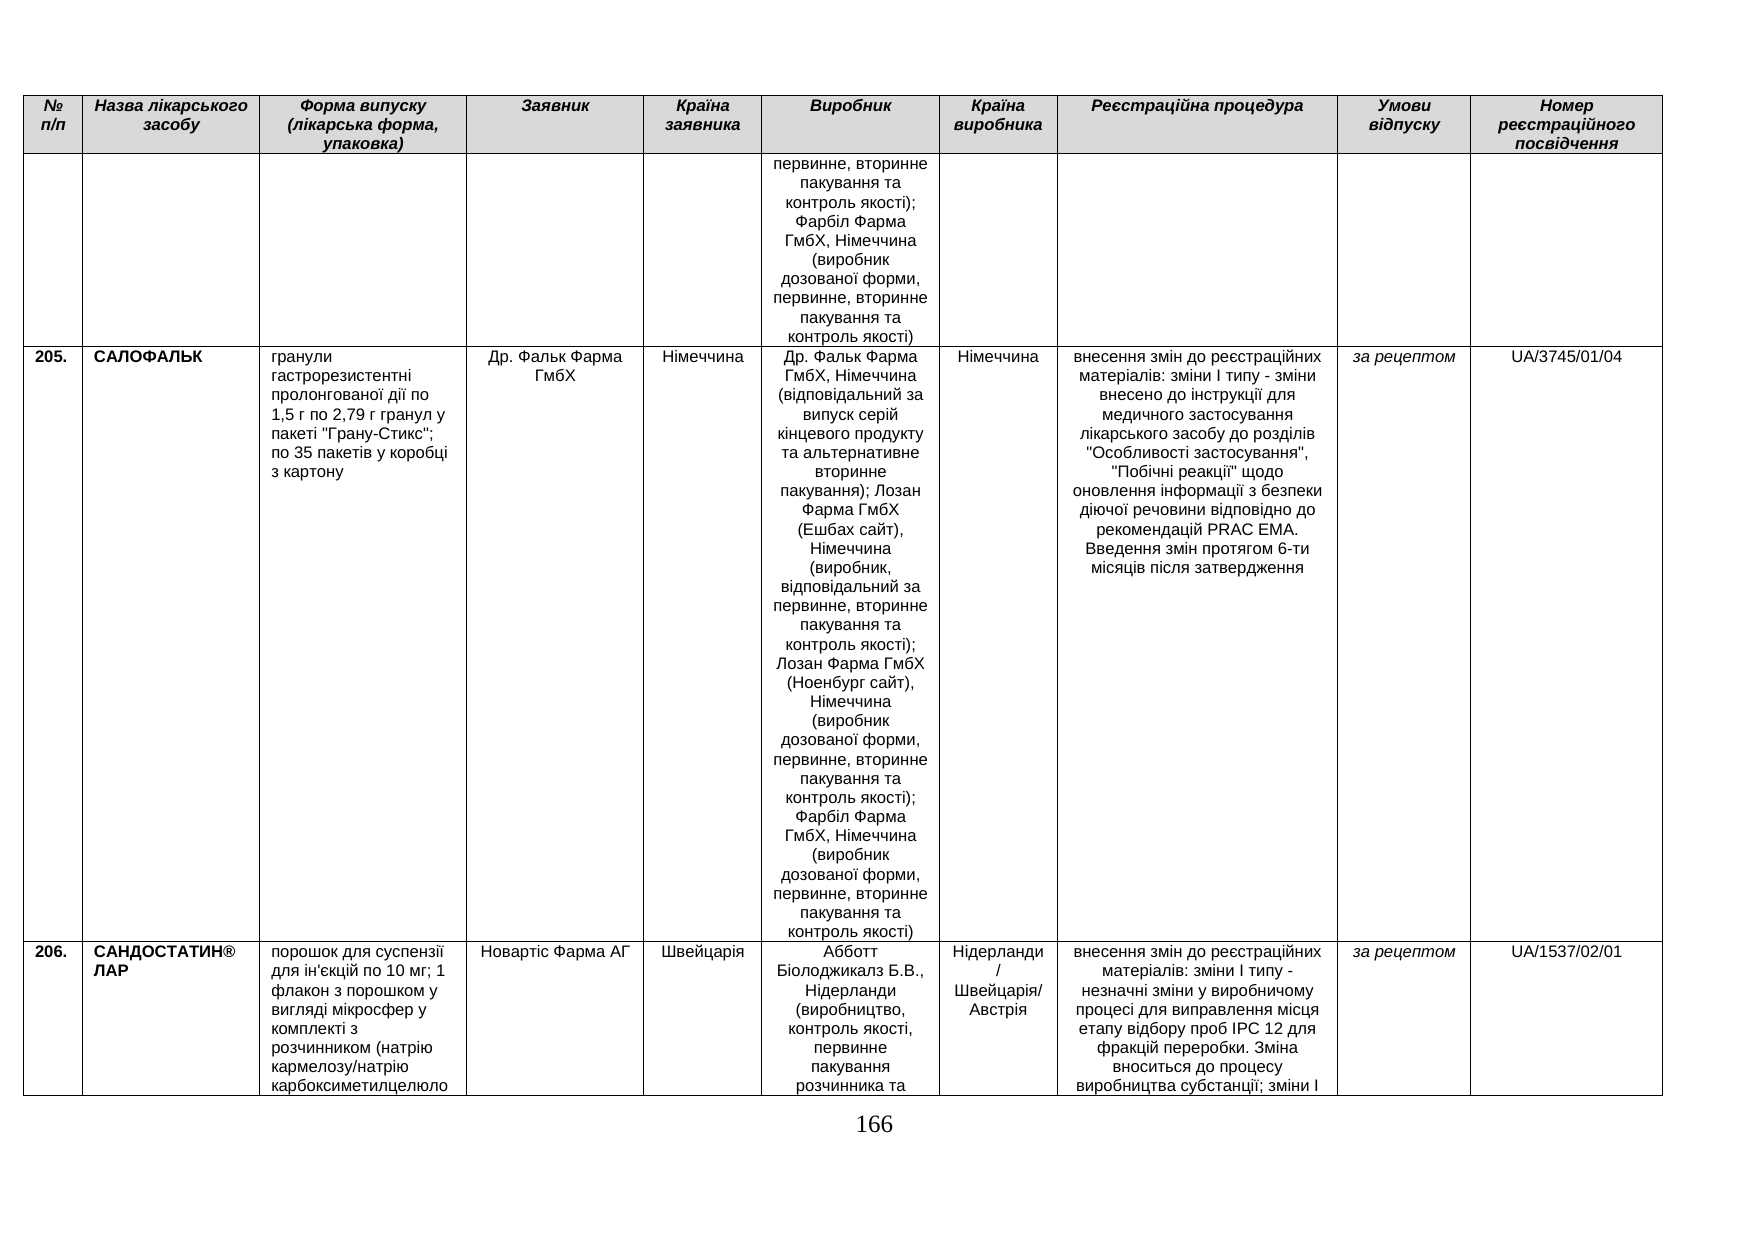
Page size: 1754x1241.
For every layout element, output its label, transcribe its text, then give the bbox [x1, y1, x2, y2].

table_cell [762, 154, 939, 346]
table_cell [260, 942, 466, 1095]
table_header Країна заявника [644, 96, 761, 153]
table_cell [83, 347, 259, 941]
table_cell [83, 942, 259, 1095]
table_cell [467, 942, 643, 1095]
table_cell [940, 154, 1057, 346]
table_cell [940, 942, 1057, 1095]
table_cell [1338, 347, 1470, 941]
table_header Назва лікарського засобу [83, 96, 259, 153]
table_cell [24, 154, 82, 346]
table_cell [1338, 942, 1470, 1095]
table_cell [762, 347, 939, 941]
table_header Країна виробника [940, 96, 1057, 153]
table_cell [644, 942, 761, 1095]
table_header № п/п [24, 96, 82, 153]
table_header Номер реєстраційного посвідчення [1471, 96, 1662, 153]
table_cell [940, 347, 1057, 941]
table_header Заявник [467, 96, 643, 153]
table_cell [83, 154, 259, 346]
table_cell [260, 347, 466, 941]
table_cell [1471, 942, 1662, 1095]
table_header Умови відпуску [1338, 96, 1470, 153]
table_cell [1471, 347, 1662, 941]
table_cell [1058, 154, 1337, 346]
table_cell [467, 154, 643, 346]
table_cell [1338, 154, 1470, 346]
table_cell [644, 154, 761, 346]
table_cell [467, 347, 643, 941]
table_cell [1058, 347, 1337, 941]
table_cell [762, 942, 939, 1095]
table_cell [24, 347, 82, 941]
table_header Форма випуску (лікарська форма, упаковка) [260, 96, 466, 153]
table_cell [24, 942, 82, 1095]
table_header Реєстраційна процедура [1058, 96, 1337, 153]
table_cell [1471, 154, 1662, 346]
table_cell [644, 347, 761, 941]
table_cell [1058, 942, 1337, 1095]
table_header Виробник [762, 96, 939, 153]
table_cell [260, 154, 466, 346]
